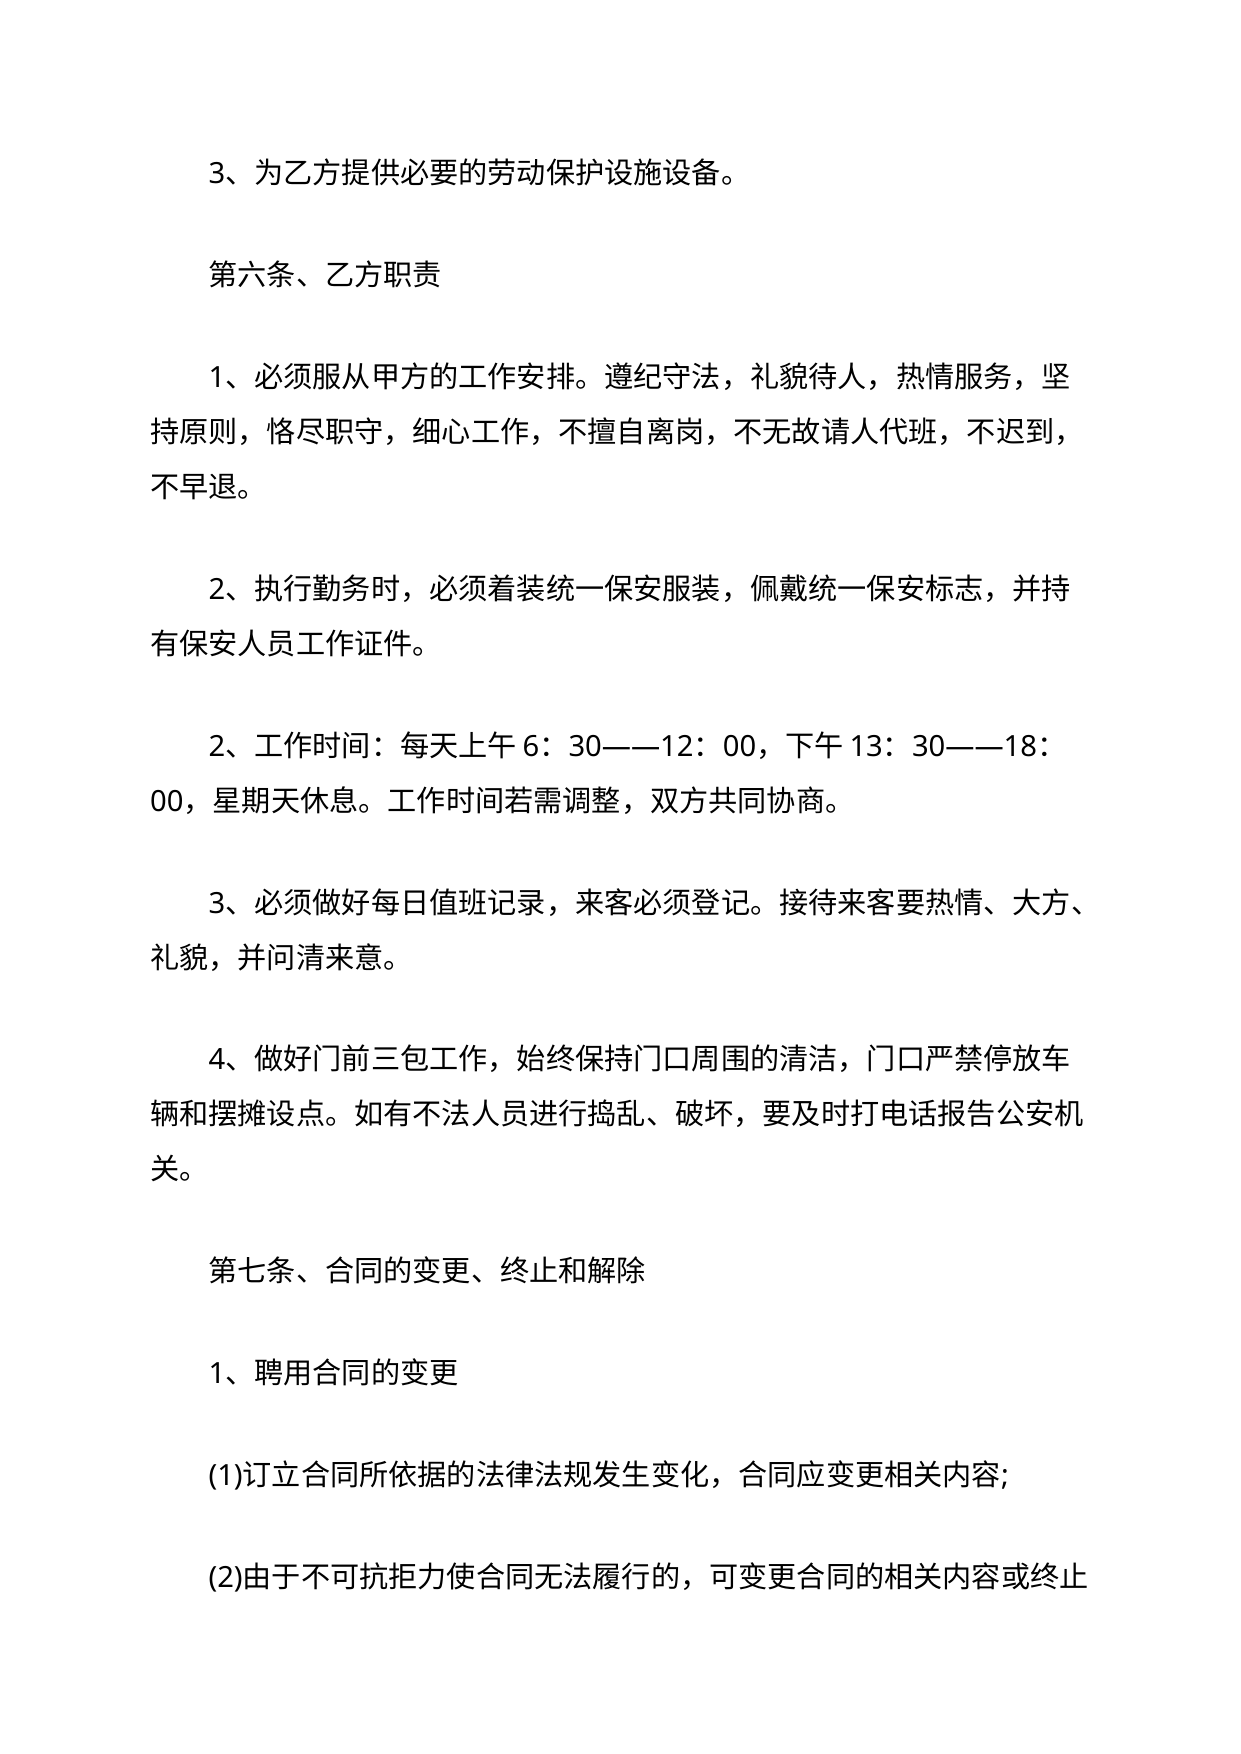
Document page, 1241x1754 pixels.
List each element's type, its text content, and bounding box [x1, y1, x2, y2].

text 1、必须服从甲方的工作安排。遵纪守法，礼貌待人，热情服务，坚持原则，恪尽职守，细心工作，不擅自离岗，不无故请人代班，不迟到，不早退。 [150, 354, 1090, 506]
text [150, 1553, 1090, 1596]
text (1)订立合同所依据的法律法规发生变化，合同应变更相关内容; [150, 1451, 1090, 1494]
text 2、工作时间：每天上午6：30——12：00，下午13：30——18：00，星期天休息。工作时间若需调整，双方共同协商。 [150, 722, 1090, 819]
text 第六条、乙方职责 [150, 252, 1090, 294]
text 2、执行勤务时，必须着装统一保安服装，佩戴统一保安标志，并持有保安人员工作证件。 [150, 565, 1090, 663]
text 3、必须做好每日值班记录，来客必须登记。接待来客要热情、大方、礼貌，并问清来意。 [150, 879, 1090, 976]
text 第七条、合同的变更、终止和解除 [150, 1248, 1090, 1290]
text 3、为乙方提供必要的劳动保护设施设备。 [150, 150, 1090, 192]
text 1、聘用合同的变更 [150, 1349, 1090, 1392]
text 4、做好门前三包工作，始终保持门口周围的清洁，门口严禁停放车辆和摆摊设点。如有不法人员进行捣乱、破坏，要及时打电话报告公安机关。 [150, 1036, 1090, 1188]
